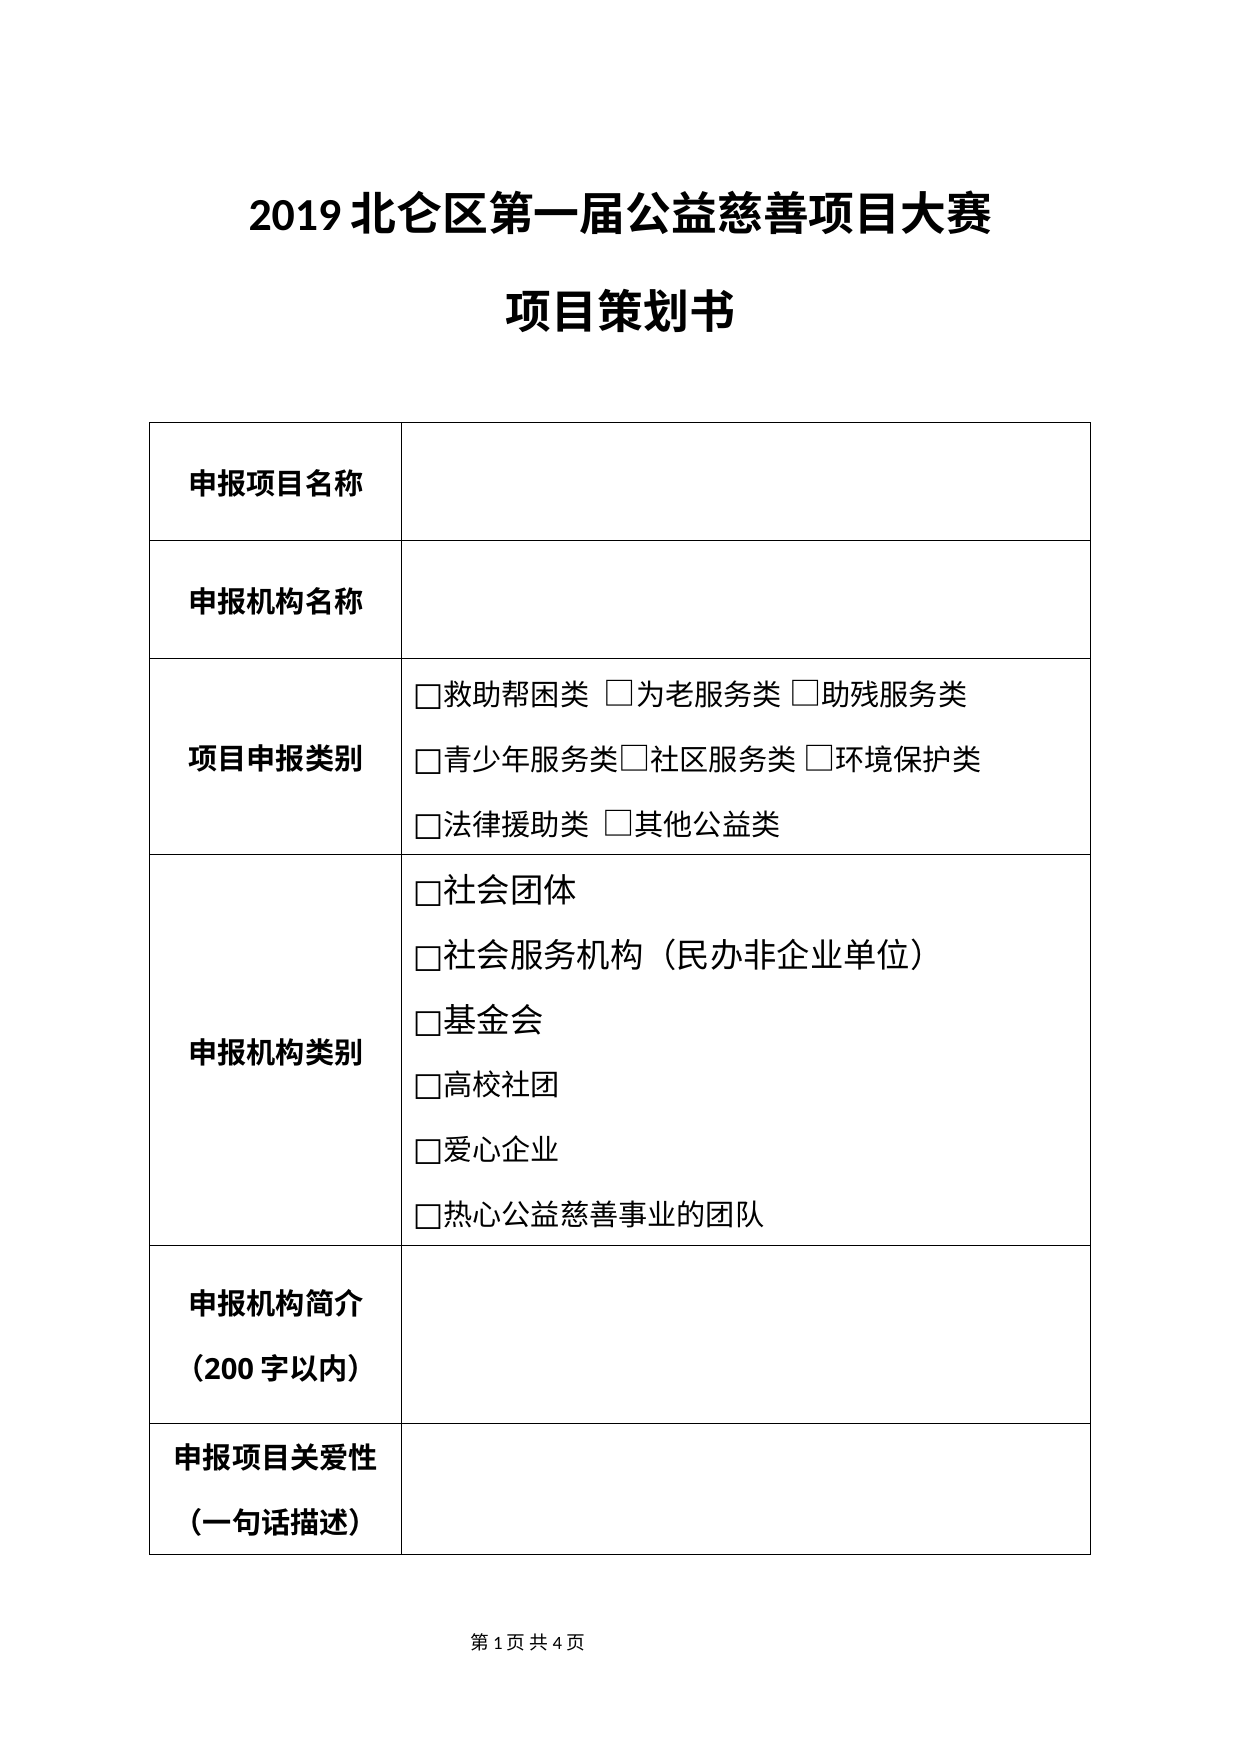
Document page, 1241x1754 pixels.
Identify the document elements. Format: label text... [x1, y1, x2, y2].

table_cell [402, 541, 1090, 658]
table_cell □社会团体 □社会服务机构（民办非企业单位） □基金会 □高校社团 □爱心企业 □热心公益慈善事业的团队 [402, 855, 1090, 1245]
text 2019北仑区第一届公益慈善项目大赛 [187, 162, 1053, 259]
table_cell 申报机构类别 [150, 855, 401, 1245]
text 项目策划书 [187, 259, 1053, 357]
table_cell 申报机构名称 [150, 541, 401, 658]
table_header [402, 423, 1090, 540]
table_cell [402, 1424, 1090, 1553]
table_cell 项目申报类别 [150, 659, 401, 854]
table_header 申报项目名称 [150, 423, 401, 540]
table_cell □救助帮困类 □为老服务类 □助残服务类 □青少年服务类□社区服务类 □环境保护类 □法律援助类 □其他公益类 [402, 659, 1090, 854]
table_cell [402, 1246, 1090, 1422]
table_cell 申报项目关爱性（一句话描述） [150, 1424, 401, 1553]
table_cell 申报机构简介 （200字以内） [150, 1246, 401, 1422]
